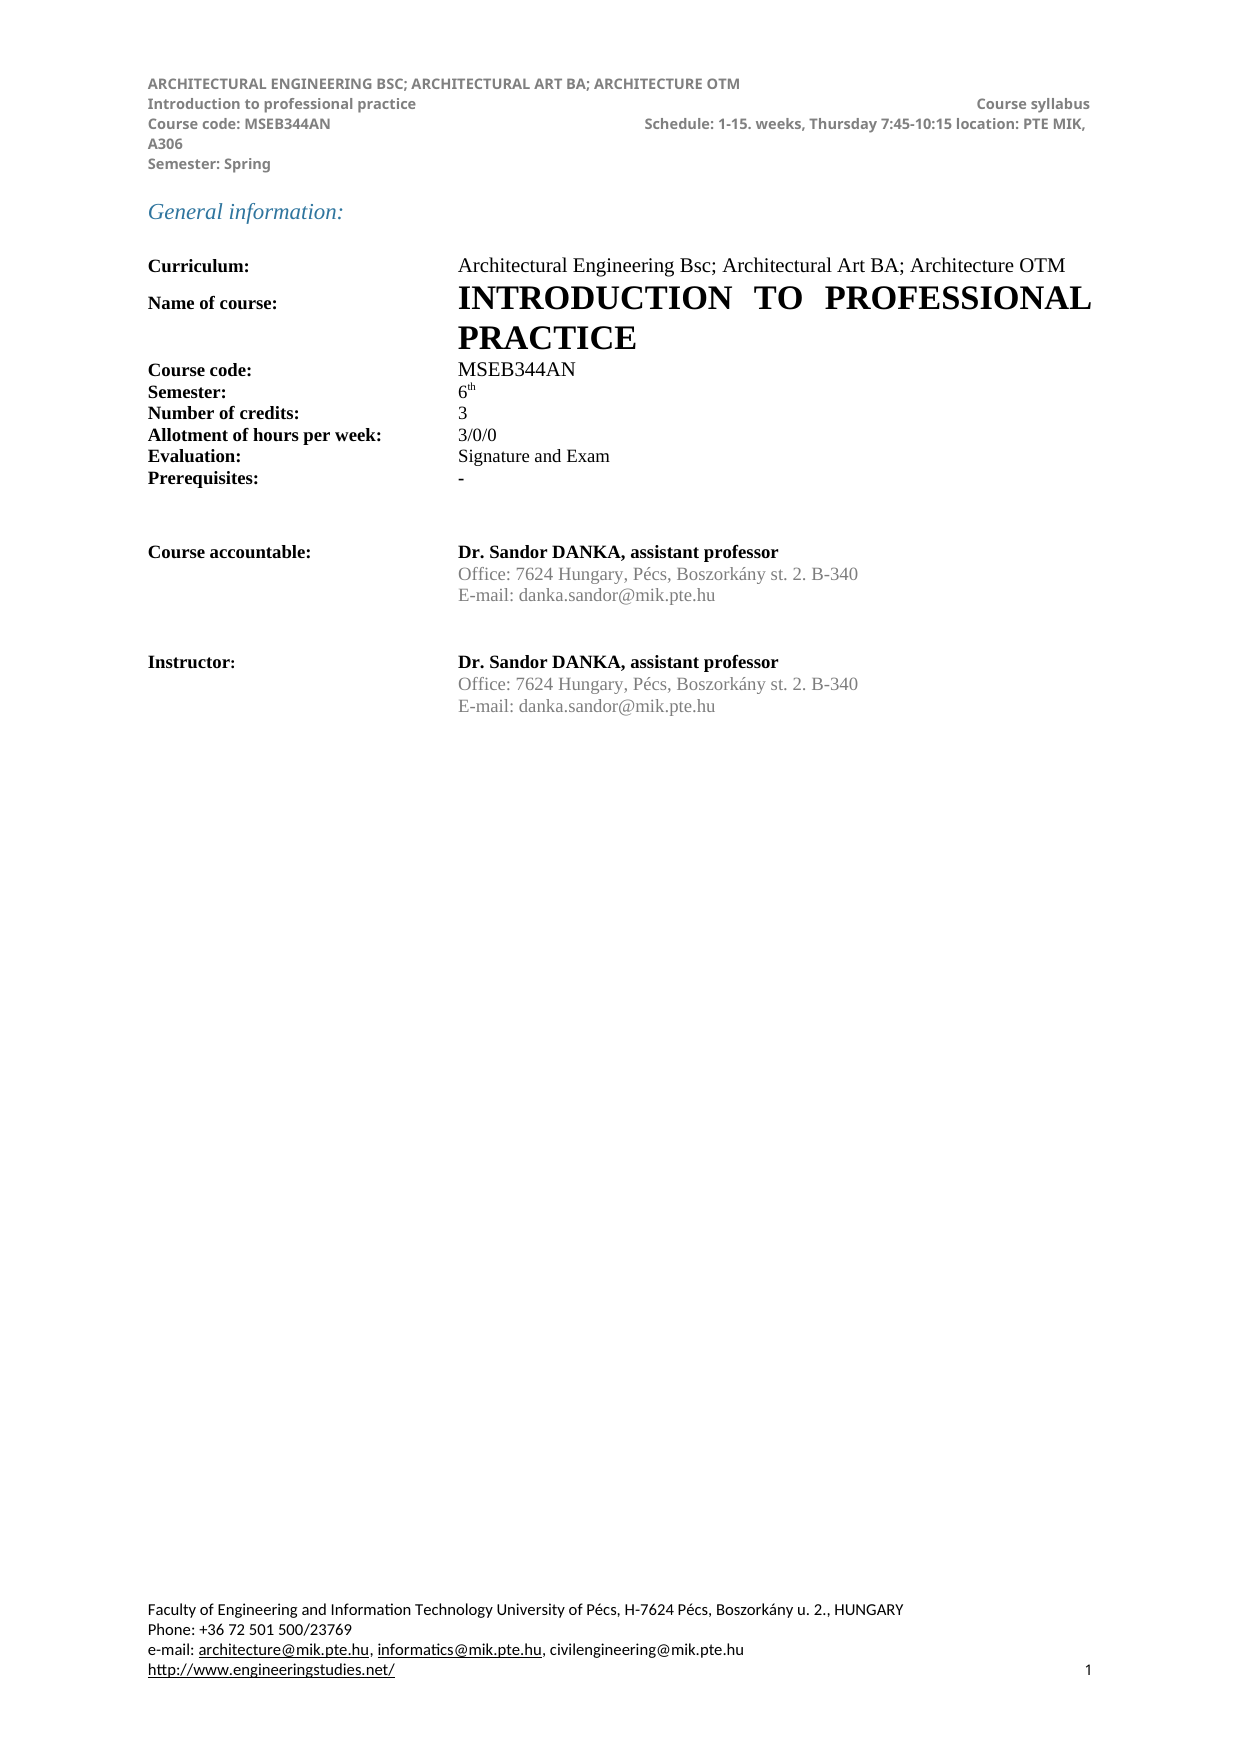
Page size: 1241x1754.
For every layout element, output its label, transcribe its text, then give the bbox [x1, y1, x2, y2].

text Course code: MSEB344AN [148, 356, 1092, 381]
text E-mail: danka.sandor@mik.pte.hu [148, 694, 1092, 716]
text Allotment of hours per week: 3/0/0 [148, 424, 1092, 445]
text Name of course: INTRODUCTION TO PROFESSIONAL PRACTICE [148, 277, 1092, 356]
text E-mail: danka.sandor@mik.pte.hu [148, 584, 1092, 606]
text Prerequisites: - [148, 467, 1092, 488]
text Office: 7624 Hungary, Pécs, Boszorkány st. 2. B-340 [148, 673, 1092, 694]
text Course accountable: Dr. Sandor DANKA, assistant professor [148, 541, 1092, 563]
text Semester: 6th [148, 381, 1092, 402]
text Curriculum: Architectural Engineering Bsc; Architectural Art BA; Architecture OTM [148, 253, 1092, 277]
subtitle General information: [148, 198, 1092, 225]
text Office: 7624 Hungary, Pécs, Boszorkány st. 2. B-340 [148, 563, 1092, 584]
text Number of credits: 3 [148, 402, 1092, 424]
text Instructor: Dr. Sandor DANKA, assistant professor [148, 651, 1092, 673]
text Evaluation: Signature and Exam [148, 445, 1092, 467]
